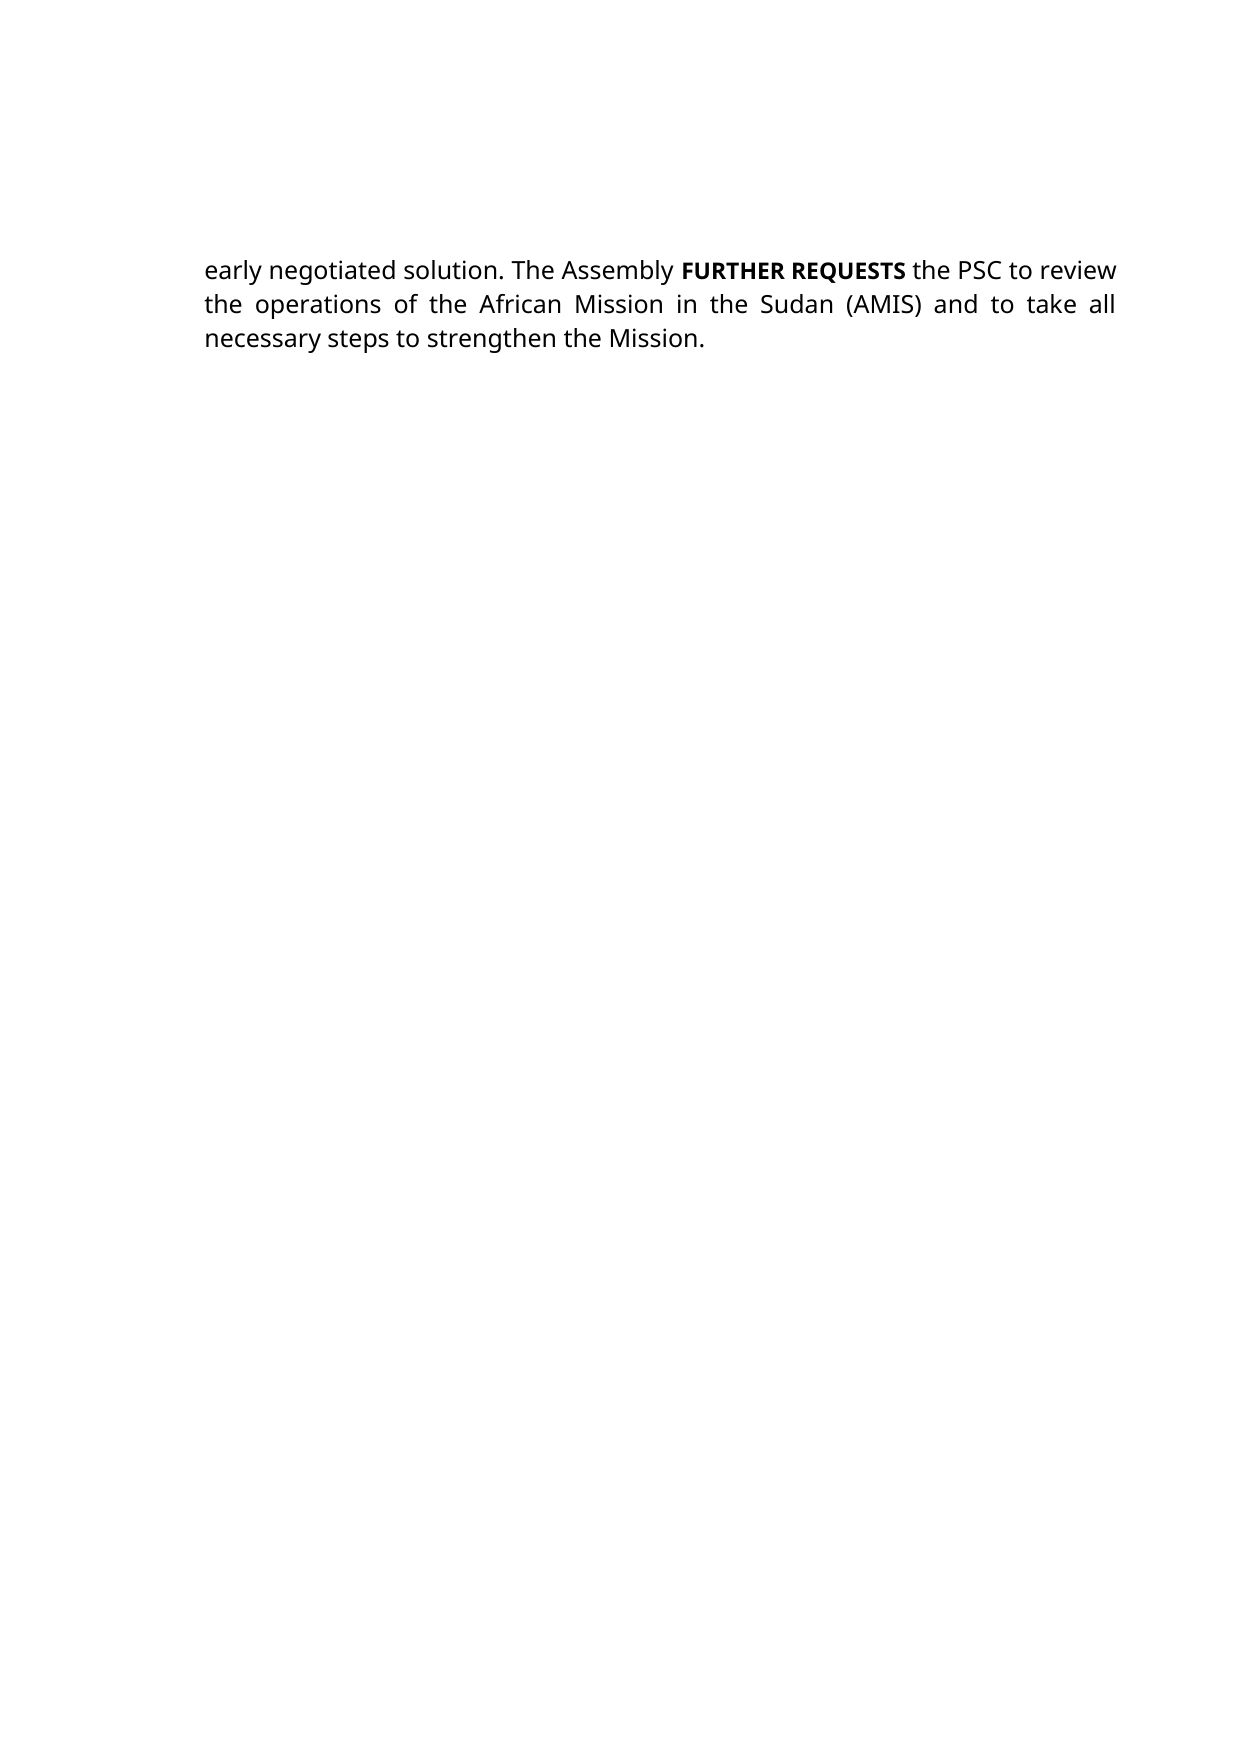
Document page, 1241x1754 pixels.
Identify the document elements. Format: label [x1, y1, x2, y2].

text [127, 253, 1117, 355]
